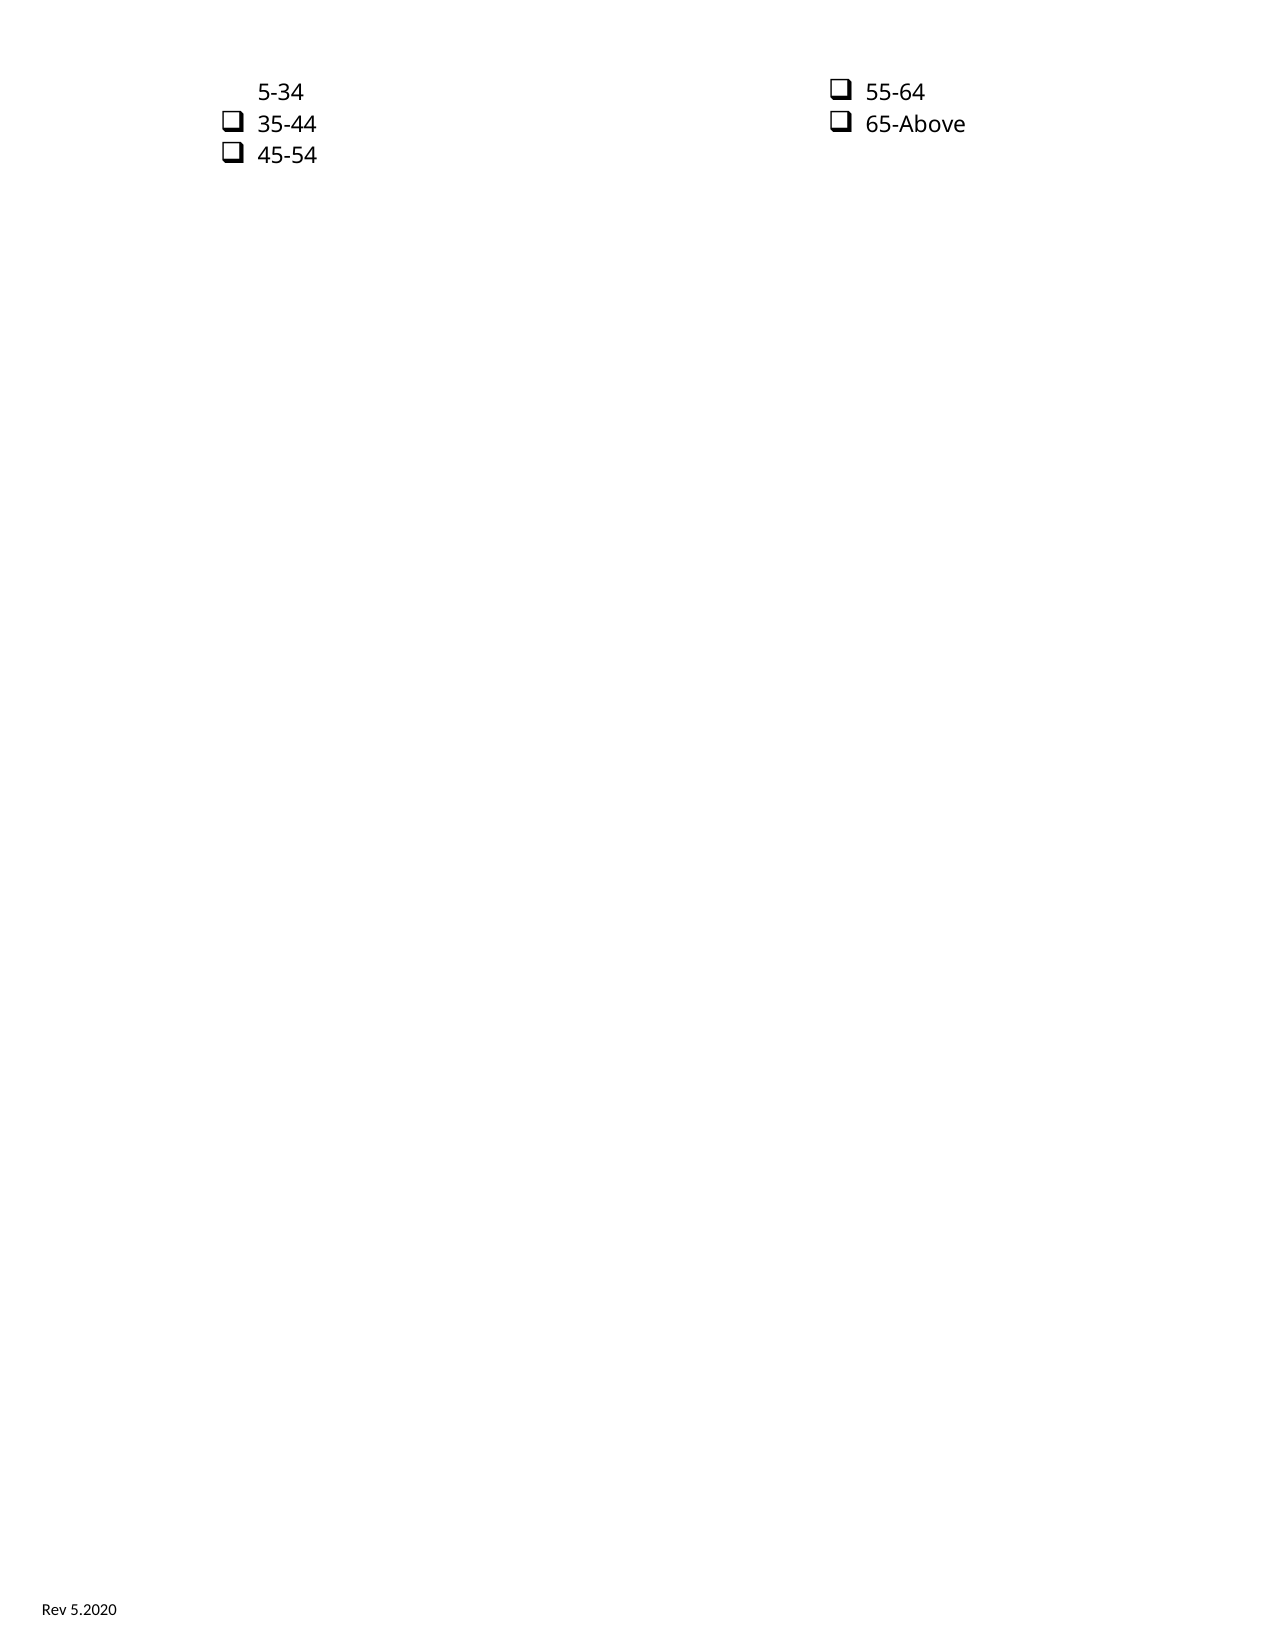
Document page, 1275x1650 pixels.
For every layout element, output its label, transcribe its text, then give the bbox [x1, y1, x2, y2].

list 55-64 [828, 76, 1080, 107]
list 45-54 [220, 139, 629, 170]
list 35-44 [220, 107, 629, 139]
list 65-Above [828, 107, 1080, 139]
list 25-34 [220, 76, 629, 107]
